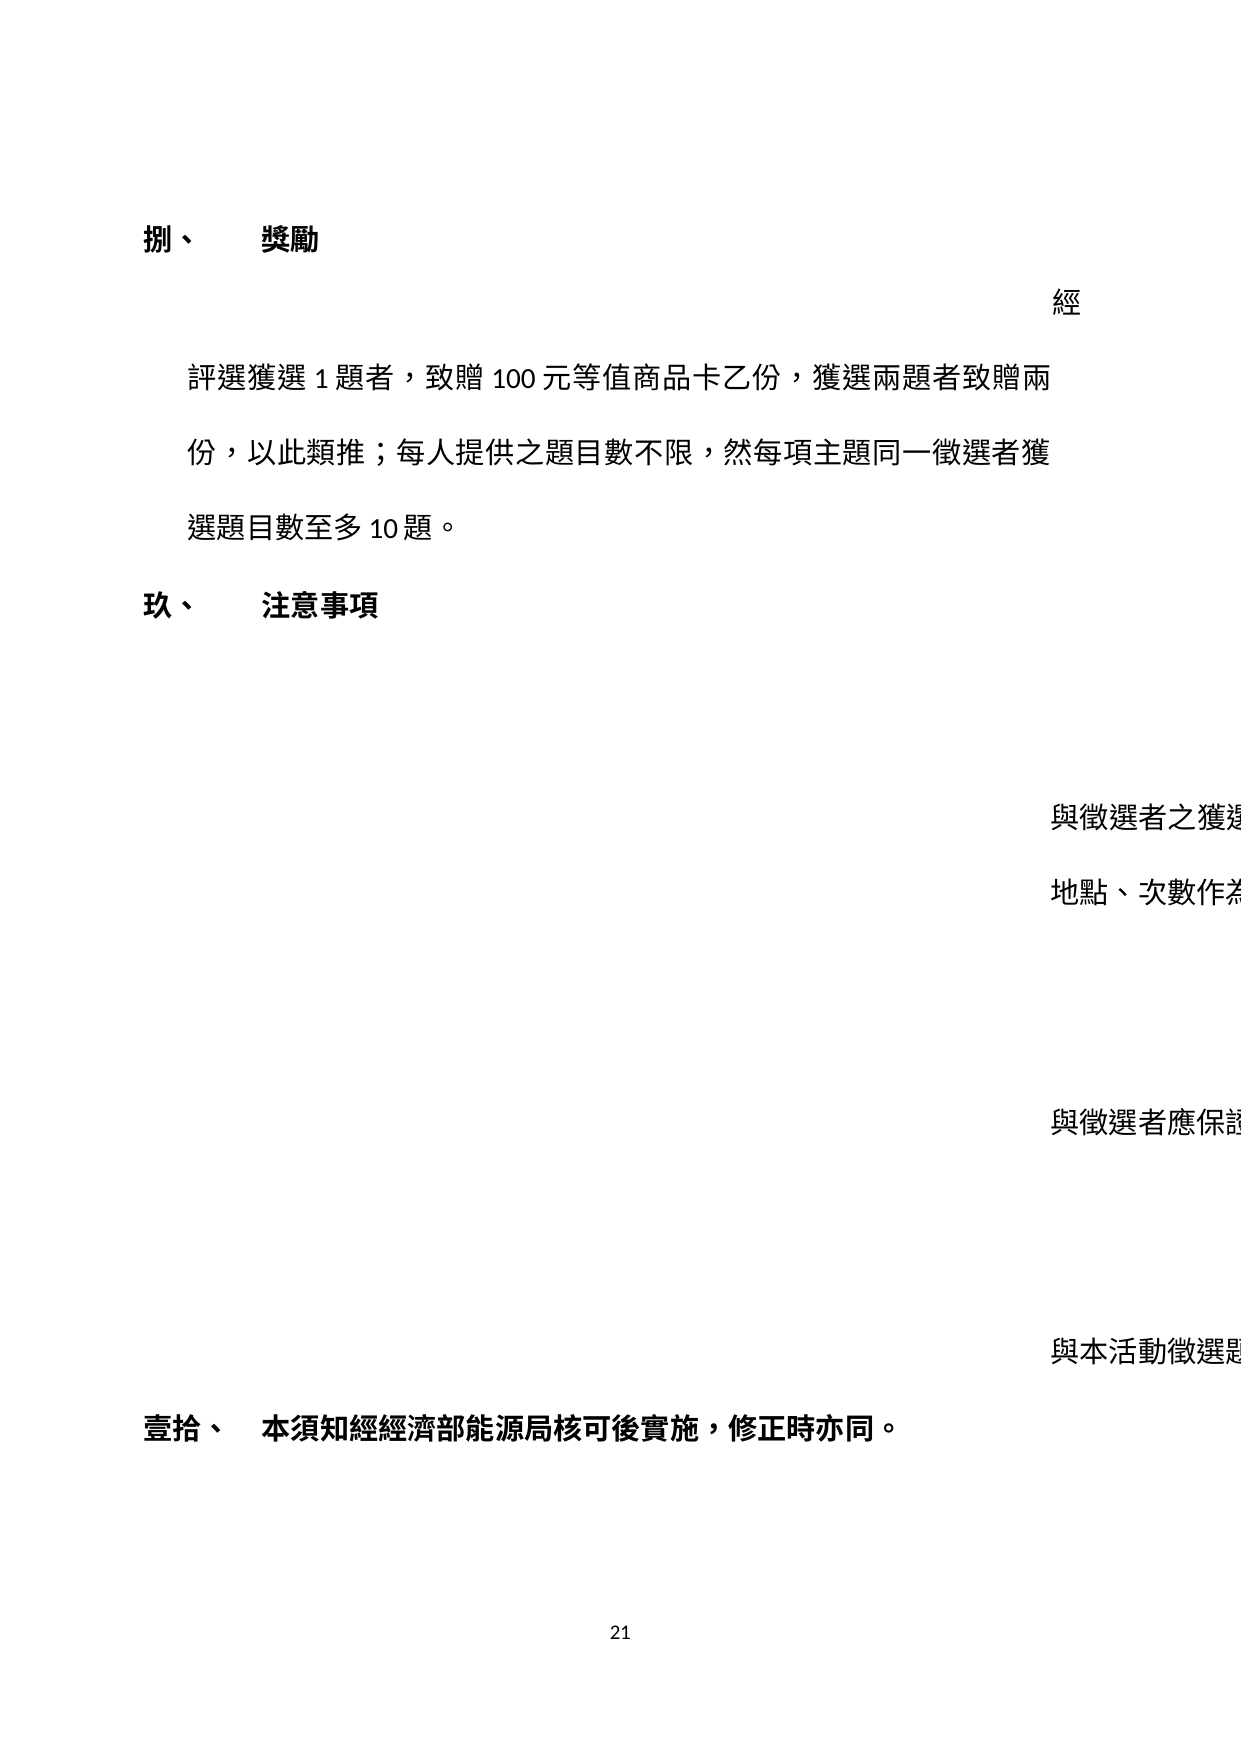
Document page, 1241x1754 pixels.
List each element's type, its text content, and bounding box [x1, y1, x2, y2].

text 經評選獲選1題者，致贈100元等值商品卡乙份，獲選兩題者致贈兩份，以此類推；每人提供之題目數不限，然每項主題同一徵選者獲選題目數至多10題。 [187, 263, 1053, 563]
list 參與徵選者應保證提供內容無抄襲或任何侵害他人著作權或其他權利之不法情事。 [1050, 933, 1240, 1158]
subtitle 本須知經經濟部能源局核可後實施，修正時亦同。 [143, 1406, 1053, 1448]
subtitle 獎勵 [143, 217, 1053, 259]
subtitle 注意事項 [143, 582, 1053, 624]
list 參與徵選者之獲選題目於公告後，著作財產權將無條件供主辦及執行單位作為非營利目的之宣導使用；主辦及執行單位有權於徵選活動後，以任何方式運用、編輯或重製該題目，並不限時間、地點、次數作為公開宣傳或教育推廣之用。 [1050, 629, 1240, 929]
list 參與本活動徵選題目未獲選者，不另通知。 [1050, 1162, 1240, 1387]
